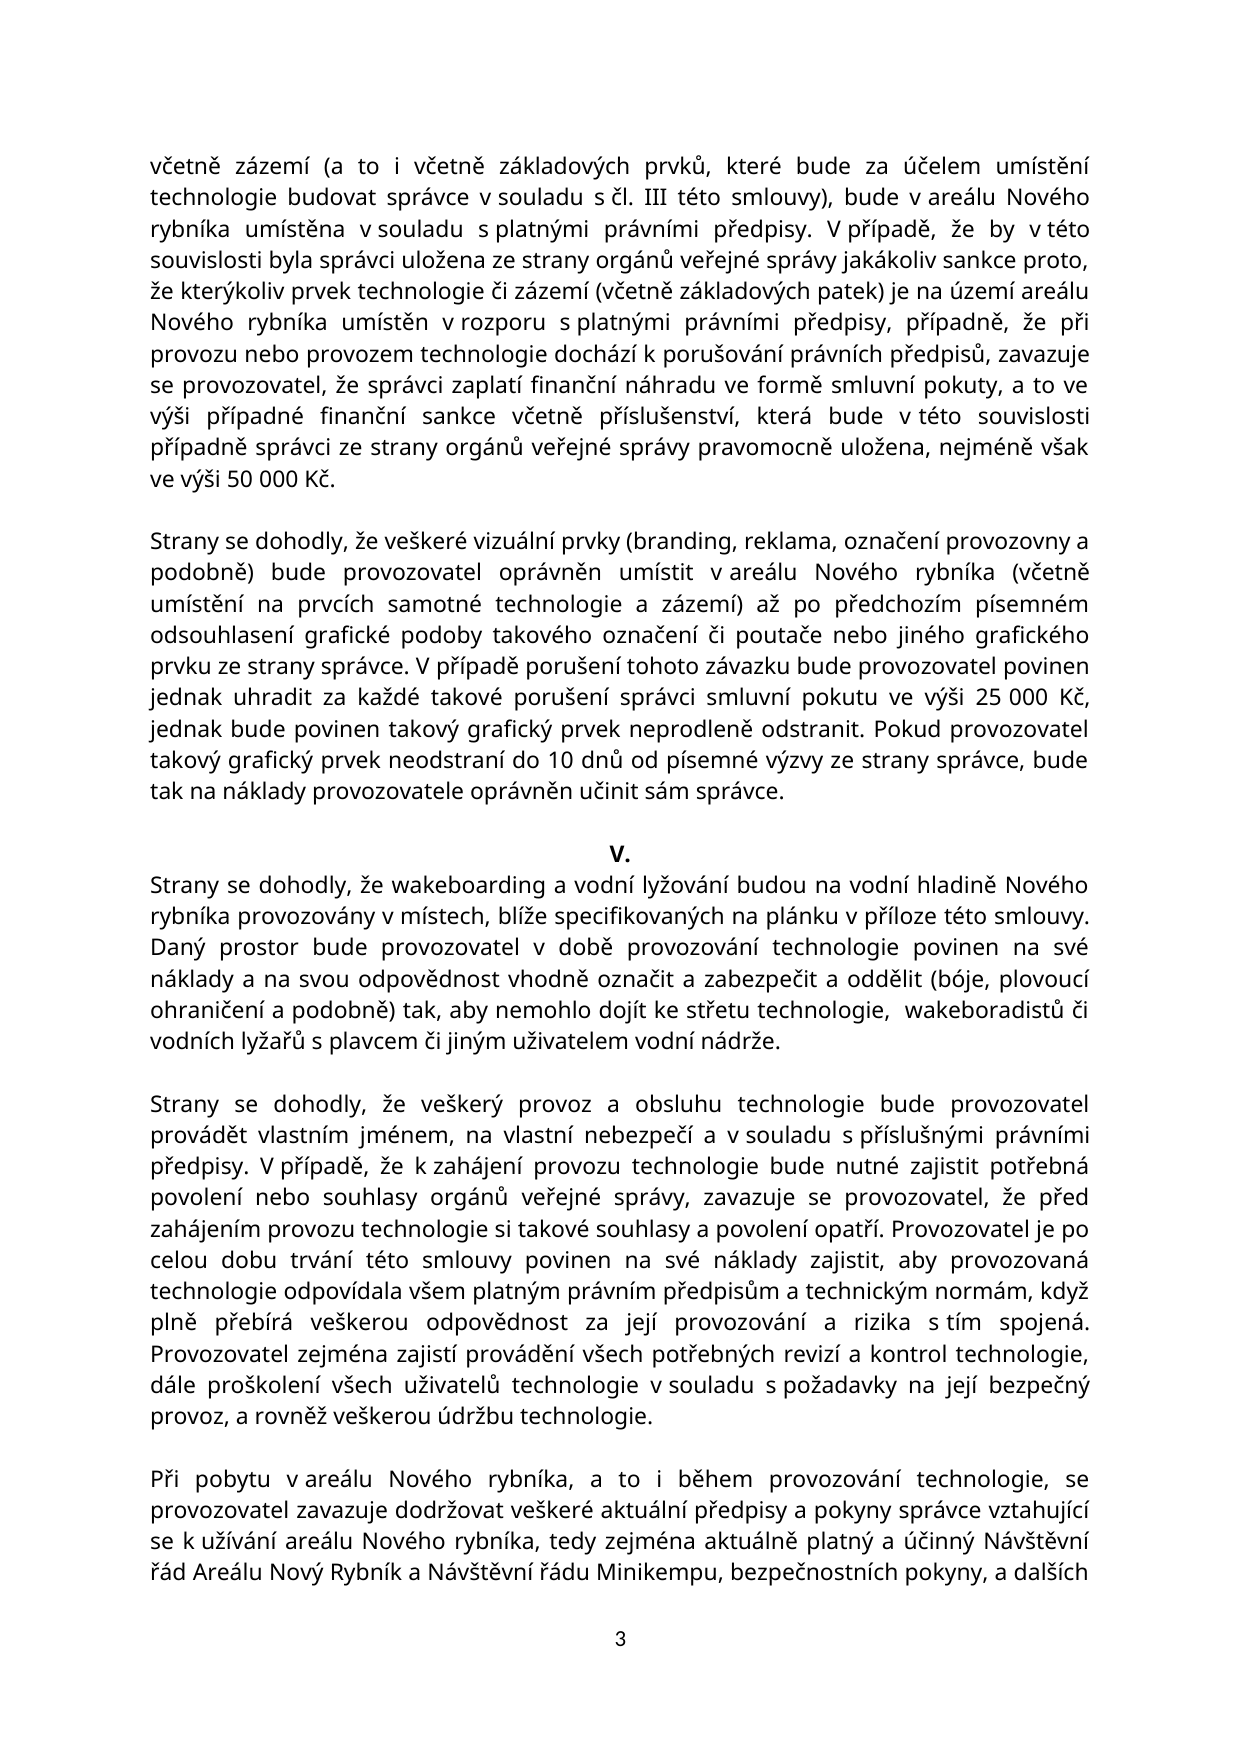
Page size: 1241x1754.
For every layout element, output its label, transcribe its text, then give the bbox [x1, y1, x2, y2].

text Strany se dohodly, že veškerý provoz a obsluhu technologie bude provozovatel provádět vlastním jménem, na vlastní nebezpečí a v souladu s příslušnými právními předpisy. V případě, že k zahájení provozu technologie bude nutné zajistit potřebná povolení nebo souhlasy orgánů veřejné správy, zavazuje se provozovatel, že před zahájením provozu technologie si takové souhlasy a povolení opatří. Provozovatel je po celou dobu trvání této smlouvy povinen na své náklady zajistit, aby provozovaná technologie odpovídala všem platným právním předpisům a technickým normám, když plně přebírá veškerou odpovědnost za její provozování a rizika s tím spojená. Provozovatel zejména zajistí provádění všech potřebných revizí a kontrol technologie, dále proškolení všech uživatelů technologie v souladu s požadavky na její bezpečný provoz, a rovněž veškerou údržbu technologie. [150, 1087, 1090, 1431]
text Strany se dohodly, že wakeboarding a vodní lyžování budou na vodní hladině Nového rybníka provozovány v místech, blíže specifikovaných na plánku v příloze této smlouvy. Daný prostor bude provozovatel v době provozování technologie povinen na své náklady a na svou odpovědnost vhodně označit a zabezpečit a oddělit (bóje, plovoucí ohraničení a podobně) tak, aby nemohlo dojít ke střetu technologie, wakeboradistů či vodních lyžařů s plavcem či jiným uživatelem vodní nádrže. [150, 869, 1090, 1056]
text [150, 1462, 1090, 1587]
text V. [150, 837, 1090, 869]
text Strany se dohodly, že veškeré vizuální prvky (branding, reklama, označení provozovny a podobně) bude provozovatel oprávněn umístit v areálu Nového rybníka (včetně umístění na prvcích samotné technologie a zázemí) až po předchozím písemném odsouhlasení grafické podoby takového označení či poutače nebo jiného grafického prvku ze strany správce. V případě porušení tohoto závazku bude provozovatel povinen jednak uhradit za každé takové porušení správci smluvní pokutu ve výši 25 000 Kč, jednak bude povinen takový grafický prvek neprodleně odstranit. Pokud provozovatel takový grafický prvek neodstraní do 10 dnů od písemné výzvy ze strany správce, bude tak na náklady provozovatele oprávněn učinit sám správce. [150, 525, 1090, 806]
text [150, 150, 1090, 494]
